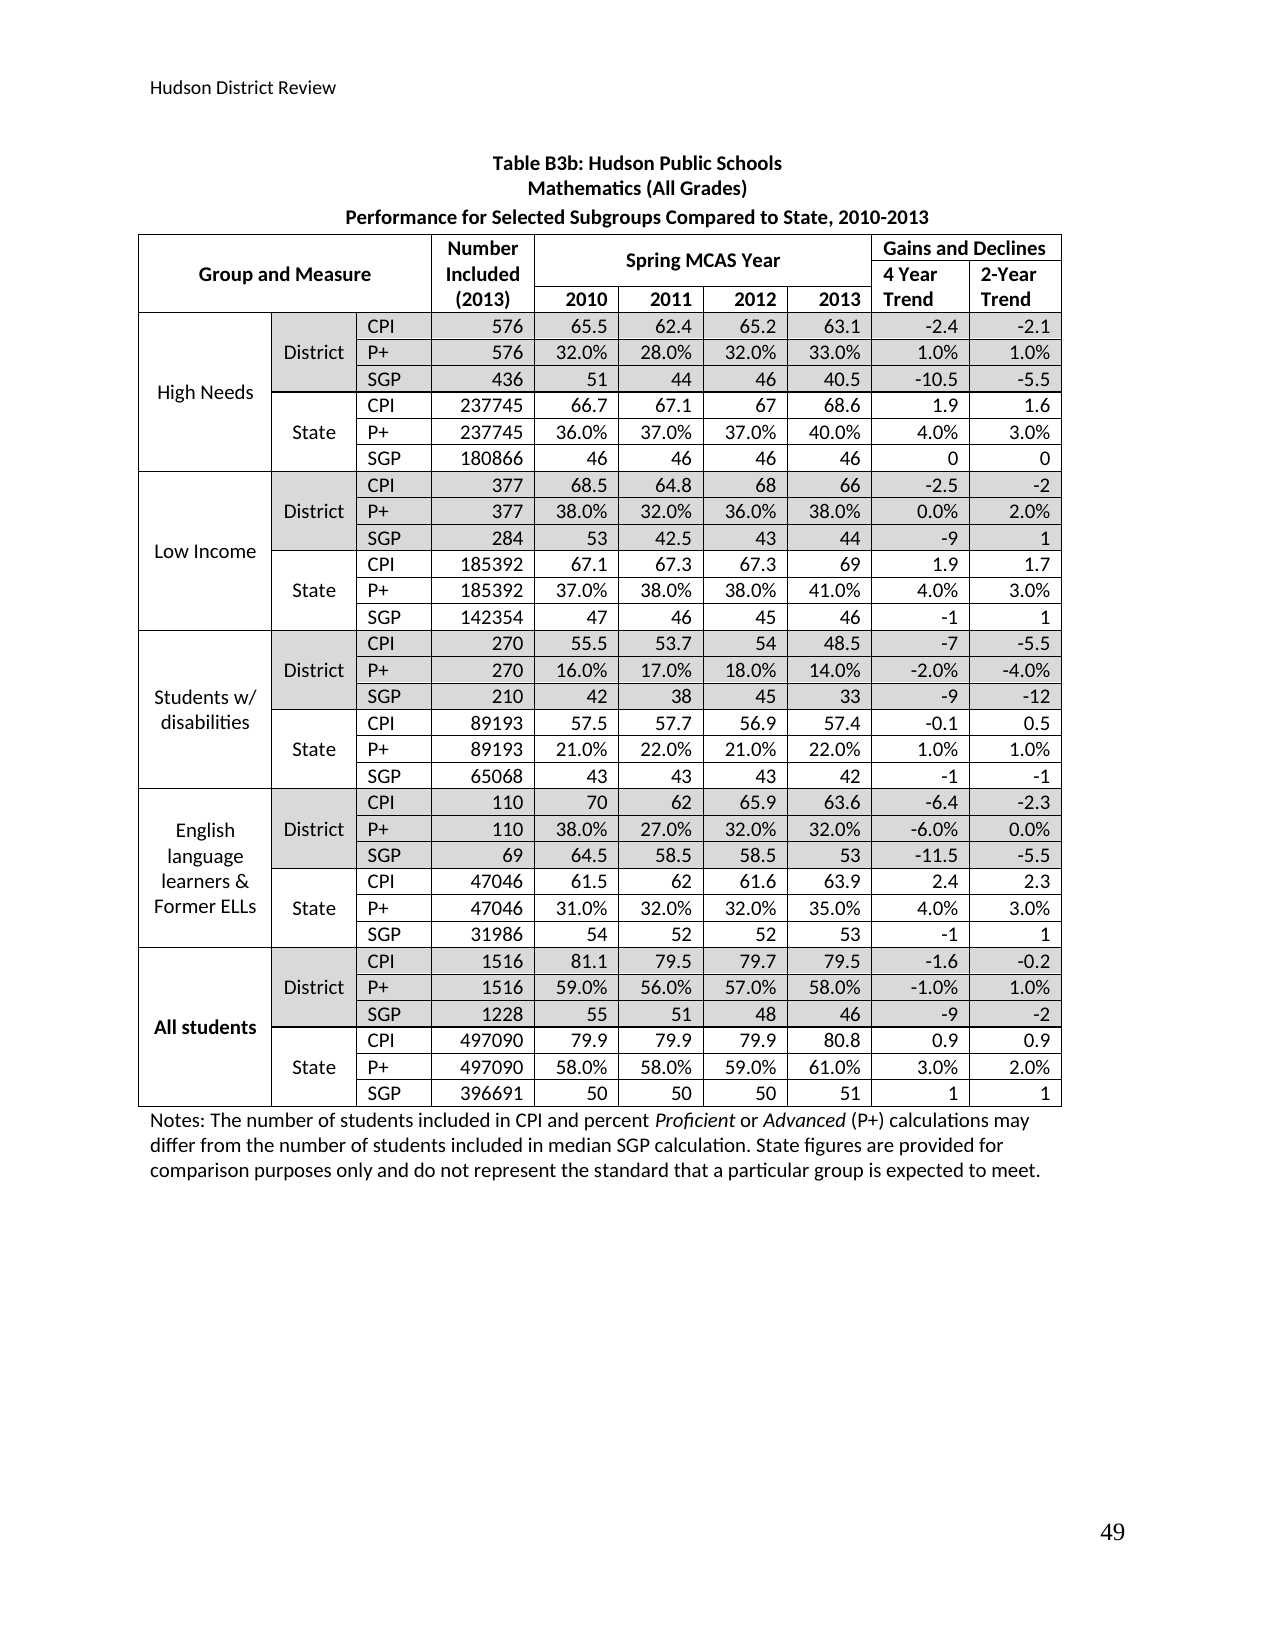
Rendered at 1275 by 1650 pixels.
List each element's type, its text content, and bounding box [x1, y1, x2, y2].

table_cell 4.0% [872, 578, 969, 603]
table_cell 35.0% [788, 895, 871, 921]
table_cell SGP [357, 1001, 431, 1026]
table_cell 51 [788, 1080, 871, 1106]
table_header Spring MCAS Year [535, 235, 871, 286]
table_cell 3.0% [872, 1054, 969, 1079]
table_cell 43 [535, 763, 618, 788]
table_cell 270 [432, 657, 534, 682]
table_cell 67.3 [619, 551, 703, 577]
table_cell 38.0% [704, 578, 787, 603]
table_cell 57.5 [535, 710, 618, 735]
table_cell 68.5 [535, 472, 618, 497]
table_cell 79.9 [535, 1028, 618, 1053]
table_cell District [272, 948, 356, 1026]
table_cell -1 [872, 763, 969, 788]
table_cell 63.6 [788, 789, 871, 815]
table_cell 1 [872, 1080, 969, 1106]
table_cell 32.0% [704, 816, 787, 841]
table_cell P+ [357, 1054, 431, 1079]
table_cell 55.5 [535, 631, 618, 656]
table_cell District [272, 631, 356, 709]
table_cell 37.0% [535, 578, 618, 603]
table_cell 42 [788, 763, 871, 788]
text Mathematics (All Grades) [150, 175, 1125, 201]
table_cell 14.0% [788, 657, 871, 682]
table_cell 32.0% [535, 340, 618, 365]
table_cell 4.0% [872, 895, 969, 921]
table_cell 59.0% [535, 975, 618, 1000]
table_cell 1.0% [970, 975, 1061, 1000]
table_cell 68.6 [788, 393, 871, 418]
table_cell 50 [704, 1080, 787, 1106]
table_cell 57.4 [788, 710, 871, 735]
table_cell 2010 [535, 287, 618, 312]
table_cell 210 [432, 684, 534, 709]
table_cell -5.5 [970, 631, 1061, 656]
table_cell 377 [432, 498, 534, 524]
table_cell 40.0% [788, 419, 871, 444]
table_cell -0.1 [872, 710, 969, 735]
table_cell P+ [357, 578, 431, 603]
table_cell 62 [619, 869, 703, 894]
table_cell SGP [357, 525, 431, 550]
table_cell 43 [704, 525, 787, 550]
table_cell 27.0% [619, 816, 703, 841]
table_cell 54 [535, 922, 618, 947]
table_cell P+ [357, 736, 431, 762]
table_cell 21.0% [704, 736, 787, 762]
table_cell 284 [432, 525, 534, 550]
table_cell CPI [357, 1028, 431, 1053]
table_cell 64.8 [619, 472, 703, 497]
table_cell 58.0% [788, 975, 871, 1000]
table_cell 62.4 [619, 313, 703, 338]
table_cell 44 [619, 366, 703, 391]
table_cell 47 [535, 604, 618, 629]
table_cell 0.5 [970, 710, 1061, 735]
table_cell 2.4 [872, 869, 969, 894]
table_cell 180866 [432, 445, 534, 471]
table_cell 61.0% [788, 1054, 871, 1079]
table_cell SGP [357, 763, 431, 788]
table_cell 1 [970, 525, 1061, 550]
table_cell 53 [788, 842, 871, 868]
table_cell 66.7 [535, 393, 618, 418]
table_cell 46 [788, 604, 871, 629]
table_cell 46 [619, 604, 703, 629]
table_cell P+ [357, 419, 431, 444]
table_cell 270 [432, 631, 534, 656]
table_cell 42.5 [619, 525, 703, 550]
table_cell 185392 [432, 551, 534, 577]
table_cell 22.0% [788, 736, 871, 762]
table_cell 53.7 [619, 631, 703, 656]
table_cell 42 [535, 684, 618, 709]
table_cell 66 [788, 472, 871, 497]
table_cell 17.0% [619, 657, 703, 682]
table_cell 33 [788, 684, 871, 709]
table_cell 1.0% [872, 736, 969, 762]
table_cell -1 [872, 922, 969, 947]
table_cell 38 [619, 684, 703, 709]
table_cell All students [139, 948, 271, 1106]
table_cell 67 [704, 393, 787, 418]
table_cell CPI [357, 869, 431, 894]
table_cell 1.0% [970, 736, 1061, 762]
table_cell -10.5 [872, 366, 969, 391]
table_cell 1 [970, 604, 1061, 629]
table_cell 50 [535, 1080, 618, 1106]
table_cell 1.9 [872, 551, 969, 577]
table_cell 31986 [432, 922, 534, 947]
table_cell 69 [432, 842, 534, 868]
table_cell 81.1 [535, 948, 618, 973]
table_cell 63.1 [788, 313, 871, 338]
table_cell District [272, 789, 356, 868]
table_cell 1.9 [872, 393, 969, 418]
text Performance for Selected Subgroups Compared to State, 2010-2013 [150, 204, 1125, 230]
table_cell 45 [704, 604, 787, 629]
table_cell CPI [357, 631, 431, 656]
table_cell 46 [704, 445, 787, 471]
table_cell -11.5 [872, 842, 969, 868]
table_cell 56.9 [704, 710, 787, 735]
table_cell 33.0% [788, 340, 871, 365]
table_cell 497090 [432, 1054, 534, 1079]
table_cell 65.9 [704, 789, 787, 815]
table_cell 45 [704, 684, 787, 709]
table_cell SGP [357, 842, 431, 868]
table_cell SGP [357, 604, 431, 629]
table_cell 18.0% [704, 657, 787, 682]
table_cell 64.5 [535, 842, 618, 868]
table_cell -6.4 [872, 789, 969, 815]
table_cell 32.0% [619, 498, 703, 524]
table_cell SGP [357, 366, 431, 391]
table_cell 46 [788, 1001, 871, 1026]
table_cell 59.0% [704, 1054, 787, 1079]
table_cell 53 [535, 525, 618, 550]
table_cell 0.9 [970, 1028, 1061, 1053]
table_cell -5.5 [970, 842, 1061, 868]
table_cell 37.0% [619, 419, 703, 444]
table_cell 61.5 [535, 869, 618, 894]
table_cell 377 [432, 472, 534, 497]
table_cell CPI [357, 789, 431, 815]
table_cell 3.0% [970, 419, 1061, 444]
table_cell 48 [704, 1001, 787, 1026]
table_cell 0 [970, 445, 1061, 471]
table_cell 80.8 [788, 1028, 871, 1053]
table_cell -2.4 [872, 313, 969, 338]
table_cell 50 [619, 1080, 703, 1106]
table_cell P+ [357, 657, 431, 682]
table_cell 79.5 [788, 948, 871, 973]
table_cell -9 [872, 525, 969, 550]
text Table B3b: Hudson Public Schools [150, 150, 1125, 175]
table_cell 51 [535, 366, 618, 391]
table_cell CPI [357, 948, 431, 973]
table_cell 79.5 [619, 948, 703, 973]
table_cell State [272, 1028, 356, 1106]
table_cell SGP [357, 684, 431, 709]
table_cell P+ [357, 340, 431, 365]
table_cell -0.2 [970, 948, 1061, 973]
table_header Group and Measure [139, 235, 431, 312]
table_cell P+ [357, 498, 431, 524]
table_cell 55 [535, 1001, 618, 1026]
table_cell 3.0% [970, 895, 1061, 921]
table_cell 28.0% [619, 340, 703, 365]
table_cell 185392 [432, 578, 534, 603]
table_cell P+ [357, 895, 431, 921]
table_cell 67.1 [535, 551, 618, 577]
table_cell 38.0% [788, 498, 871, 524]
table_cell CPI [357, 710, 431, 735]
table_cell 142354 [432, 604, 534, 629]
table_cell P+ [357, 975, 431, 1000]
table_cell -2.1 [970, 313, 1061, 338]
table_cell 1516 [432, 975, 534, 1000]
table_cell 43 [619, 763, 703, 788]
table_cell 58.5 [619, 842, 703, 868]
table_cell 4 Year Trend [872, 261, 969, 312]
table_cell 2013 [788, 287, 871, 312]
table_cell 0.0% [872, 498, 969, 524]
table_cell 1228 [432, 1001, 534, 1026]
table_cell 1.7 [970, 551, 1061, 577]
table_cell -1 [970, 763, 1061, 788]
table_cell 65.5 [535, 313, 618, 338]
table_cell -5.5 [970, 366, 1061, 391]
table_cell 436 [432, 366, 534, 391]
table_cell -6.0% [872, 816, 969, 841]
table_cell -2.5 [872, 472, 969, 497]
table_cell High Needs [139, 313, 271, 471]
table_cell District [272, 472, 356, 550]
table_cell -1.6 [872, 948, 969, 973]
table_cell 396691 [432, 1080, 534, 1106]
table_cell 1.0% [970, 340, 1061, 365]
table_cell CPI [357, 472, 431, 497]
table_cell Low Income [139, 472, 271, 629]
table_cell 38.0% [619, 578, 703, 603]
table_cell 576 [432, 340, 534, 365]
table_cell 31.0% [535, 895, 618, 921]
table_cell 79.7 [704, 948, 787, 973]
table_cell -2 [970, 1001, 1061, 1026]
table_cell State [272, 551, 356, 629]
table_cell 52 [704, 922, 787, 947]
table_cell 1516 [432, 948, 534, 973]
table_cell 2011 [619, 287, 703, 312]
table_cell State [272, 393, 356, 471]
table_cell 497090 [432, 1028, 534, 1053]
table_cell 110 [432, 789, 534, 815]
table_cell 47046 [432, 869, 534, 894]
table_cell SGP [357, 445, 431, 471]
table_cell 65068 [432, 763, 534, 788]
table_cell Notes: The number of students included in CPI and percent Proficient or Advanced (P+) calculations may differ from the number of students included in median SGP calculation. State figures are provided for comparison purposes only and do not represent the standard that a particular group is expected to meet. [139, 1107, 1061, 1183]
table_cell 56.0% [619, 975, 703, 1000]
table_cell 46 [535, 445, 618, 471]
table_cell 36.0% [535, 419, 618, 444]
table_cell 53 [788, 922, 871, 947]
table_cell State [272, 710, 356, 788]
table_cell 68 [704, 472, 787, 497]
table_cell 32.0% [704, 340, 787, 365]
table_cell 41.0% [788, 578, 871, 603]
table_header Number Included (2013) [432, 235, 534, 312]
table_cell -12 [970, 684, 1061, 709]
table_cell -9 [872, 684, 969, 709]
table_cell 57.7 [619, 710, 703, 735]
table_cell 576 [432, 313, 534, 338]
table_cell 65.2 [704, 313, 787, 338]
table_cell 110 [432, 816, 534, 841]
table_cell 44 [788, 525, 871, 550]
table_cell 237745 [432, 419, 534, 444]
table_cell SGP [357, 922, 431, 947]
table_cell 54 [704, 631, 787, 656]
table_cell 32.0% [619, 895, 703, 921]
table_cell 1.0% [872, 340, 969, 365]
table_cell 46 [619, 445, 703, 471]
table_cell 47046 [432, 895, 534, 921]
table_cell 0 [872, 445, 969, 471]
table_cell 237745 [432, 393, 534, 418]
table_cell District [272, 313, 356, 391]
table_cell 79.9 [704, 1028, 787, 1053]
table_cell 61.6 [704, 869, 787, 894]
table_cell 58.0% [535, 1054, 618, 1079]
table_cell 62 [619, 789, 703, 815]
table_cell 43 [704, 763, 787, 788]
table_cell State [272, 869, 356, 947]
table_cell SGP [357, 1080, 431, 1106]
table_cell -4.0% [970, 657, 1061, 682]
table_cell 67.3 [704, 551, 787, 577]
table_cell 38.0% [535, 498, 618, 524]
table_cell CPI [357, 313, 431, 338]
table_cell English language learners & Former ELLs [139, 789, 271, 947]
table_cell 2.0% [970, 498, 1061, 524]
table_cell 52 [619, 922, 703, 947]
table_cell 1 [970, 1080, 1061, 1106]
table_cell 51 [619, 1001, 703, 1026]
table_cell 2.0% [970, 1054, 1061, 1079]
table_cell 36.0% [704, 498, 787, 524]
table_cell 22.0% [619, 736, 703, 762]
table_cell -1 [872, 604, 969, 629]
table_cell 58.0% [619, 1054, 703, 1079]
table_cell 67.1 [619, 393, 703, 418]
table_cell 89193 [432, 736, 534, 762]
table_cell 2-Year Trend [970, 261, 1061, 312]
table_cell 89193 [432, 710, 534, 735]
table_cell 16.0% [535, 657, 618, 682]
table_cell 48.5 [788, 631, 871, 656]
table_cell -1.0% [872, 975, 969, 1000]
table_cell P+ [357, 816, 431, 841]
table_cell 69 [788, 551, 871, 577]
table_cell 46 [788, 445, 871, 471]
table_cell 37.0% [704, 419, 787, 444]
table_cell 3.0% [970, 578, 1061, 603]
table_cell CPI [357, 393, 431, 418]
table_cell 79.9 [619, 1028, 703, 1053]
table_cell 32.0% [704, 895, 787, 921]
table_cell -9 [872, 1001, 969, 1026]
table_cell 0.9 [872, 1028, 969, 1053]
table_cell 1 [970, 922, 1061, 947]
table_cell 58.5 [704, 842, 787, 868]
table_cell 70 [535, 789, 618, 815]
table_header Gains and Declines [872, 235, 1061, 260]
table_cell 46 [704, 366, 787, 391]
table_cell -7 [872, 631, 969, 656]
table_cell 2.3 [970, 869, 1061, 894]
table_cell 40.5 [788, 366, 871, 391]
table_cell 0.0% [970, 816, 1061, 841]
table_cell 21.0% [535, 736, 618, 762]
table_cell 32.0% [788, 816, 871, 841]
table_cell Students w/ disabilities [139, 631, 271, 788]
table_cell 2012 [704, 287, 787, 312]
table_cell 57.0% [704, 975, 787, 1000]
table_cell 63.9 [788, 869, 871, 894]
table_cell -2 [970, 472, 1061, 497]
table_cell -2.0% [872, 657, 969, 682]
table_cell -2.3 [970, 789, 1061, 815]
table_cell 4.0% [872, 419, 969, 444]
table_cell CPI [357, 551, 431, 577]
table_cell 1.6 [970, 393, 1061, 418]
table_cell 38.0% [535, 816, 618, 841]
